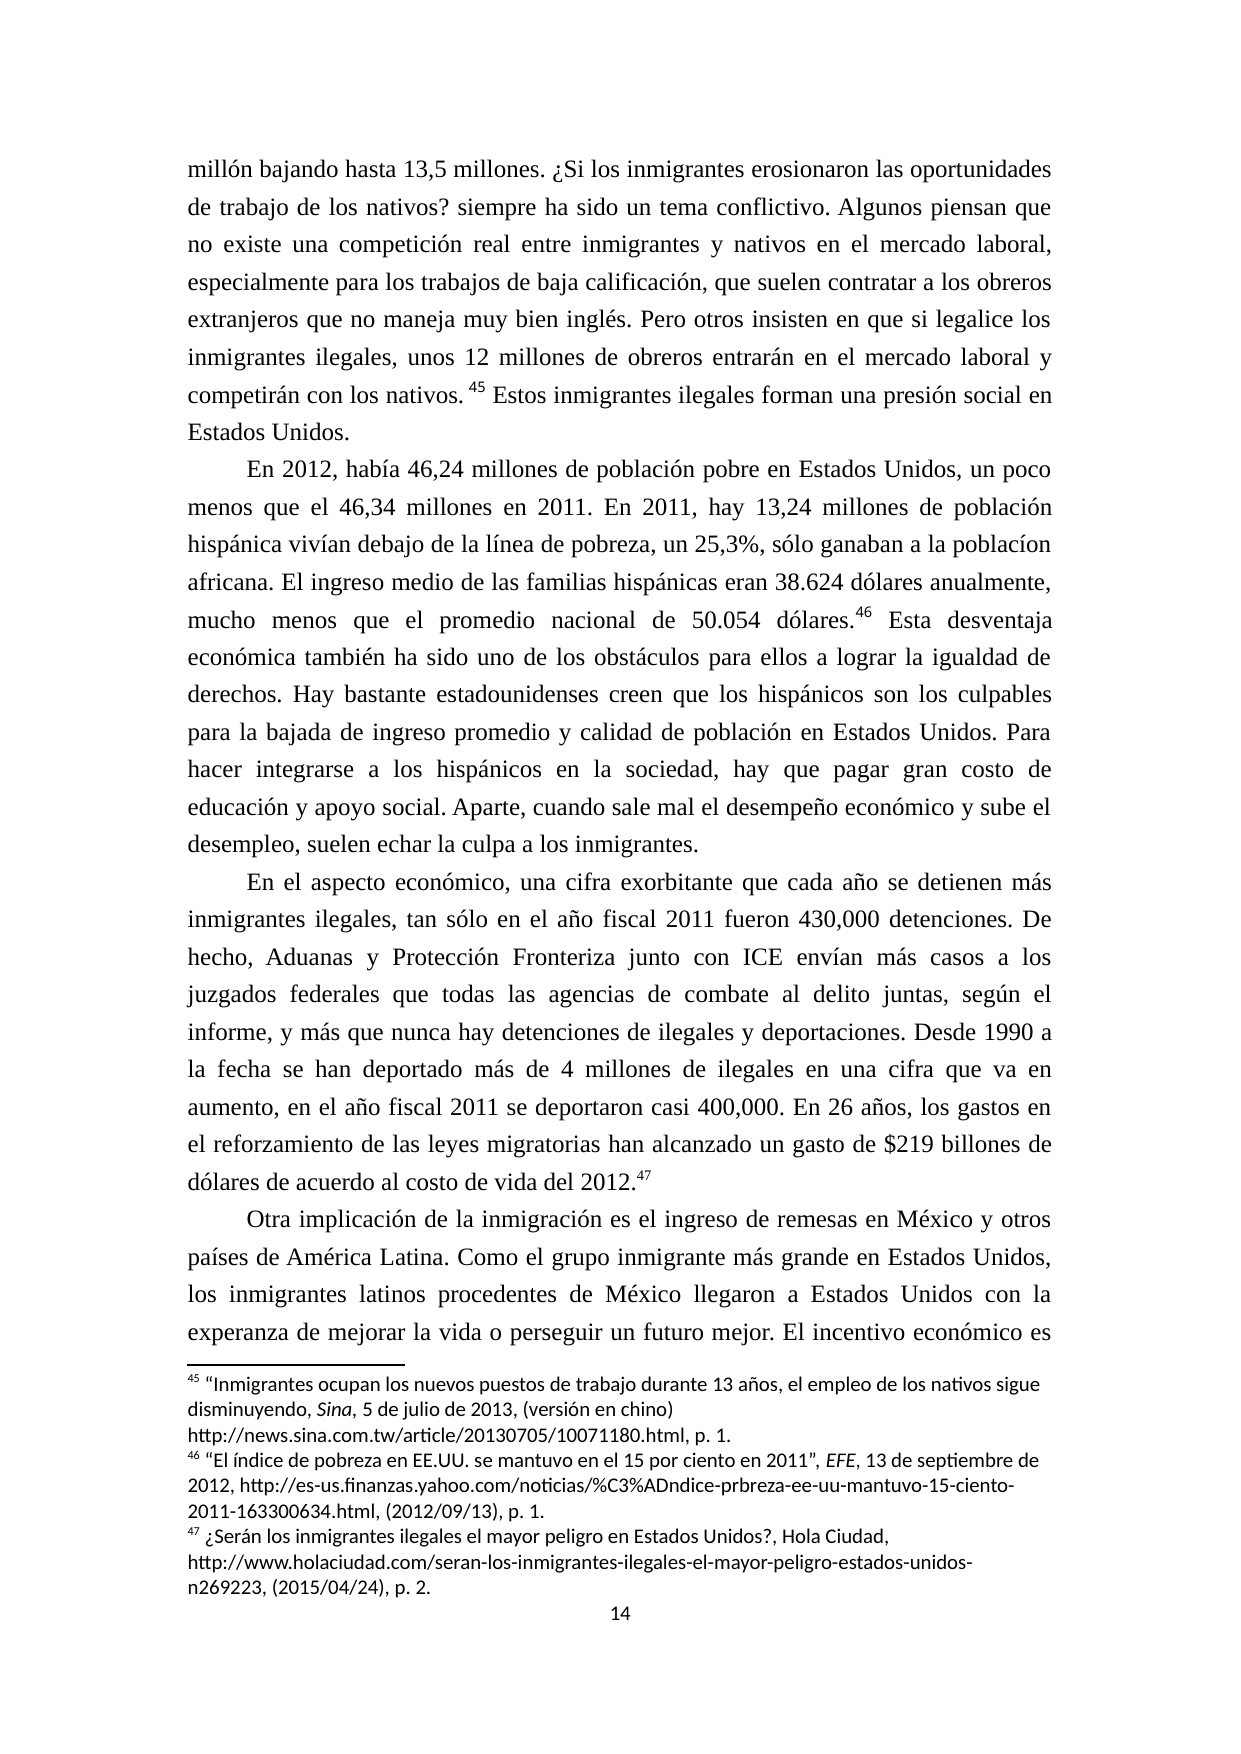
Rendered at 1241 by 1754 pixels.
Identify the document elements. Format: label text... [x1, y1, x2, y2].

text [187, 150, 1053, 450]
text En el aspecto económico, una cifra exorbitante que cada año se detienen más inmigrantes ilegales, tan sólo en el año fiscal 2011 fueron 430,000 detenciones. De hecho, Aduanas y Protección Fronteriza junto con ICE envían más casos a los juzgados federales que todas las agencias de combate al delito juntas, según el informe, y más que nunca hay detenciones de ilegales y deportaciones. Desde 1990 a la fecha se han deportado más de 4 millones de ilegales en una cifra que va en aumento, en el año fiscal 2011 se deportaron casi 400,000. En 26 años, los gastos en el reforzamiento de las leyes migratorias han alcanzado un gasto de $219 billones de dólares de acuerdo al costo de vida del 2012. [187, 862, 1053, 1200]
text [187, 1200, 1053, 1350]
text En 2012, había 46,24 millones de población pobre en Estados Unidos, un poco menos que el 46,34 millones en 2011. En 2011, hay 13,24 millones de población hispánica vivían debajo de la línea de pobreza, un 25,3%, sólo ganaban a la poblacíon africana. El ingreso medio de las familias hispánicas eran 38.624 dólares anualmente, mucho menos que el promedio nacional de 50.054 dólares. Esta desventaja económica también ha sido uno de los obstáculos para ellos a lograr la igualdad de derechos. Hay bastante estadounidenses creen que los hispánicos son los culpables para la bajada de ingreso promedio y calidad de población en Estados Unidos. Para hacer integrarse a los hispánicos en la sociedad, hay que pagar gran costo de educación y apoyo social. Aparte, cuando sale mal el desempeño económico y sube el desempleo, suelen echar la culpa a los inmigrantes. [187, 450, 1053, 862]
